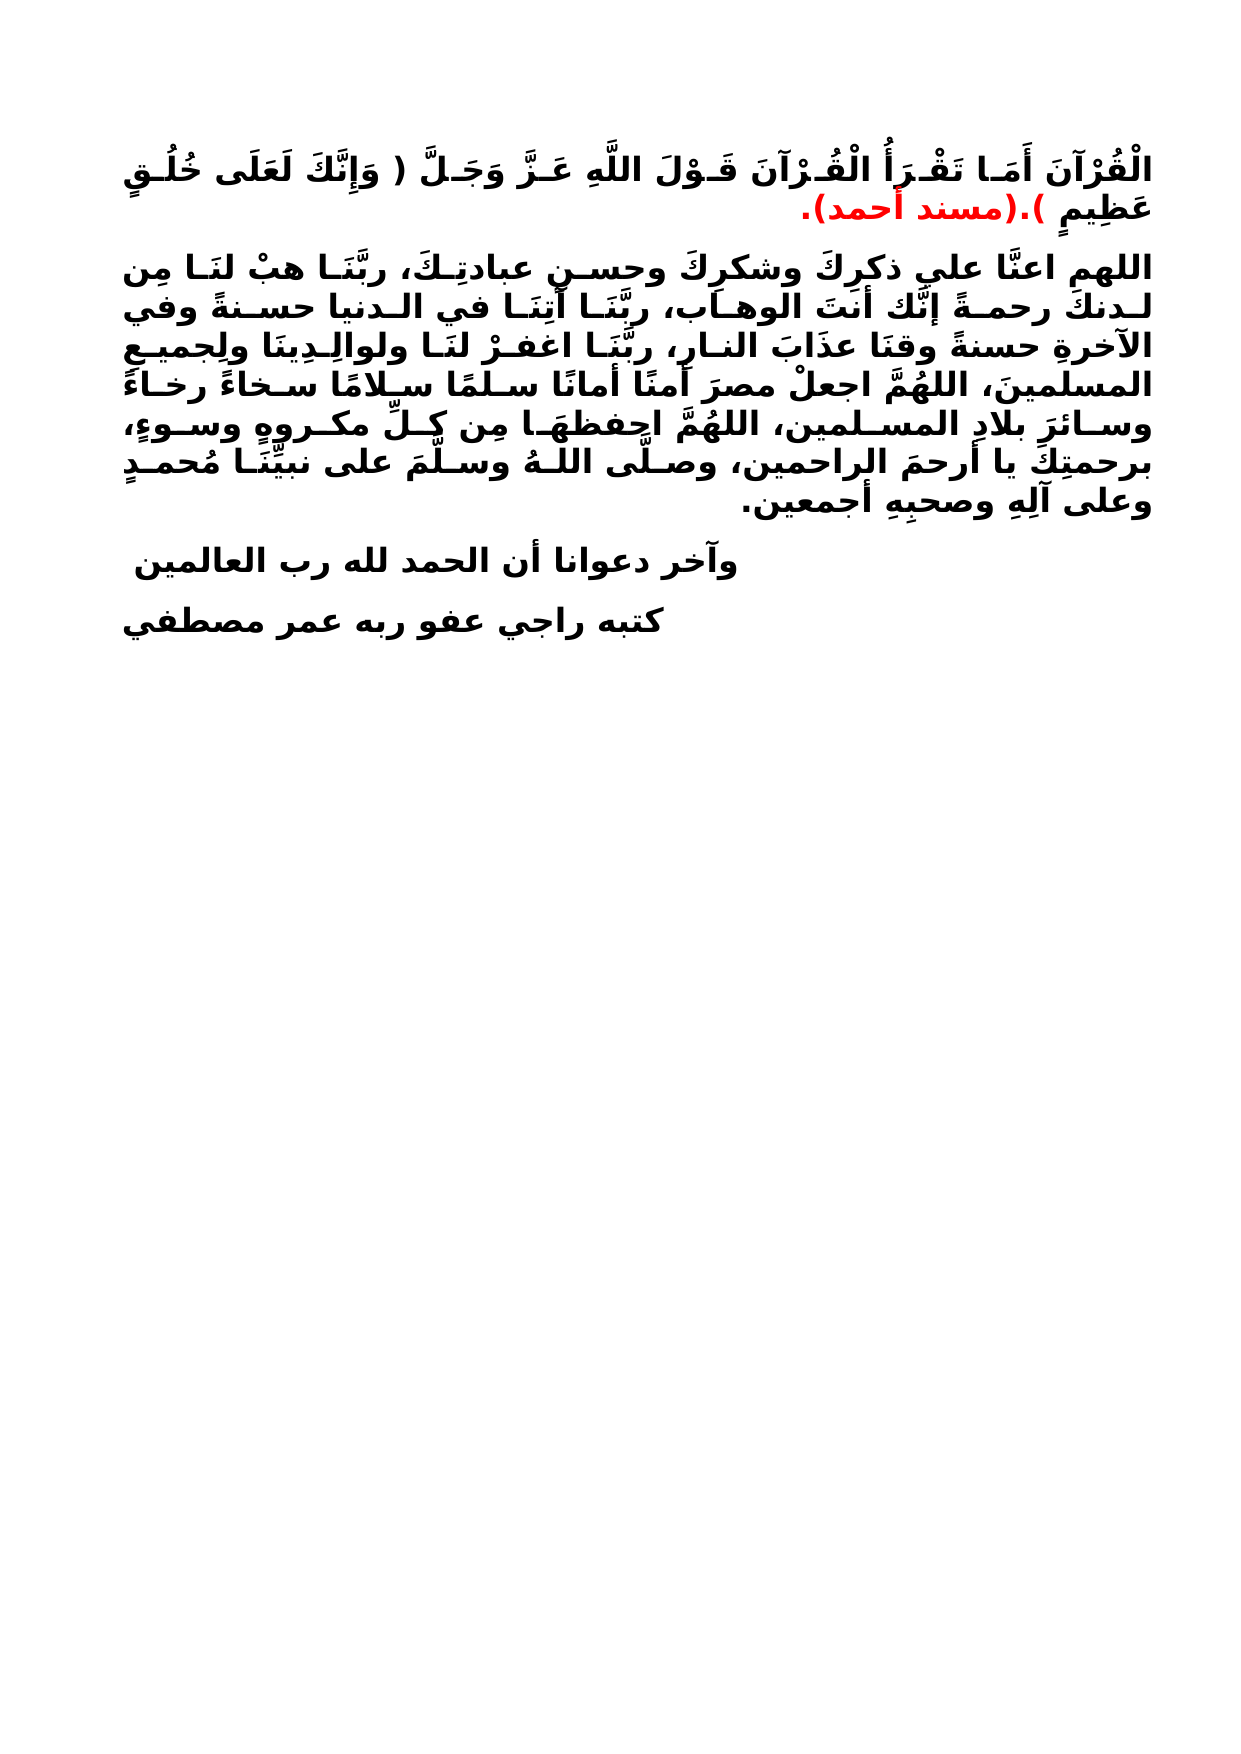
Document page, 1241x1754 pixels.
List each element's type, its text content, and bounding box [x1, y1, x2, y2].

text وآخر دعوانا أن الحمد لله رب العالمين [122, 541, 1153, 580]
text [122, 150, 1153, 228]
text اللهم اعنَّا علي ذكرِكَ وشكرِكَ وحسنِ عبادتِكَ، ربَّنَا هبْ لنَا مِن لدنكَ رحمةً إنَّك أنتَ الوهاب، ربَّنَا آتِنَا في الدنيا حسنةً وفي الآخرةِ حسنةً وقنَا عذَابَ النارِ، ربَّنَا اغفرْ لنَا ولوالِدِينَا ولِجميعِ المسلمينَ، اللهُمَّ اجعلْ مصرَ أمنًا أمانًا سلمًا سلامًا سخاءً رخاءً وسائرَ بلادِ المسلمين، اللهُمَّ احفظهَا مِن كلِّ مكروهٍ وسوءٍ، برحمتِكَ يا أرحمَ الراحمين، وصلَّى اللهُ وسلَّمَ على نبيِّنَا مُحمدٍ وعلى آلِهِ وصحبِهِ أجمعين. [122, 248, 1153, 521]
text كتبه راجي عفو ربه عمر مصطفي [122, 601, 1153, 640]
